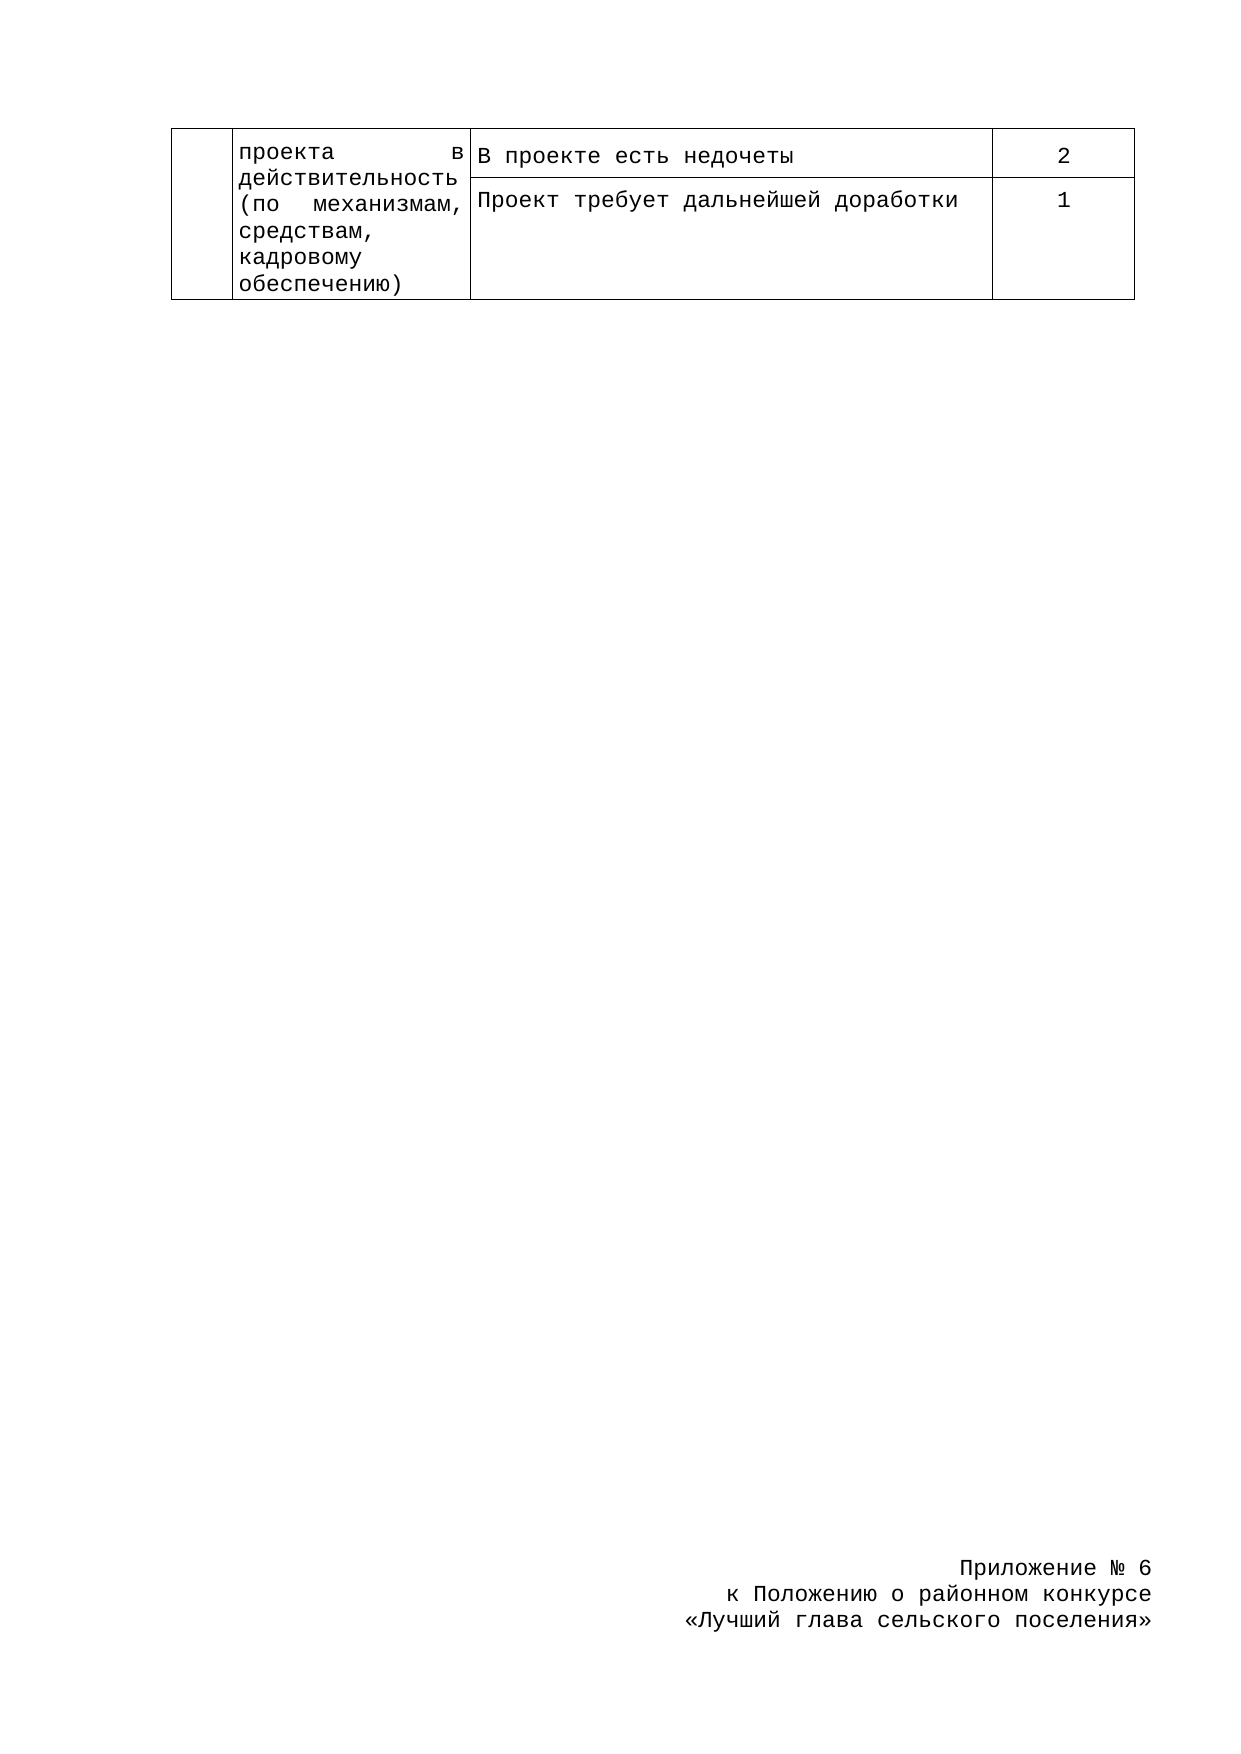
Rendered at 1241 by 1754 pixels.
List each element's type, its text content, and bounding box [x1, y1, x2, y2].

text Приложение № 6 [665, 1556, 1152, 1582]
table_cell 4. [172, 129, 232, 298]
table_cell 1 [993, 178, 1134, 298]
table_cell Проект требует дальнейшей доработки [471, 178, 992, 298]
text к Положению о районном конкурсе «Лучший глава сельского поселения» [665, 1582, 1152, 1634]
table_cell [233, 129, 470, 298]
table_cell В проекте есть недочеты [471, 129, 992, 177]
table_cell 2 [993, 129, 1134, 177]
